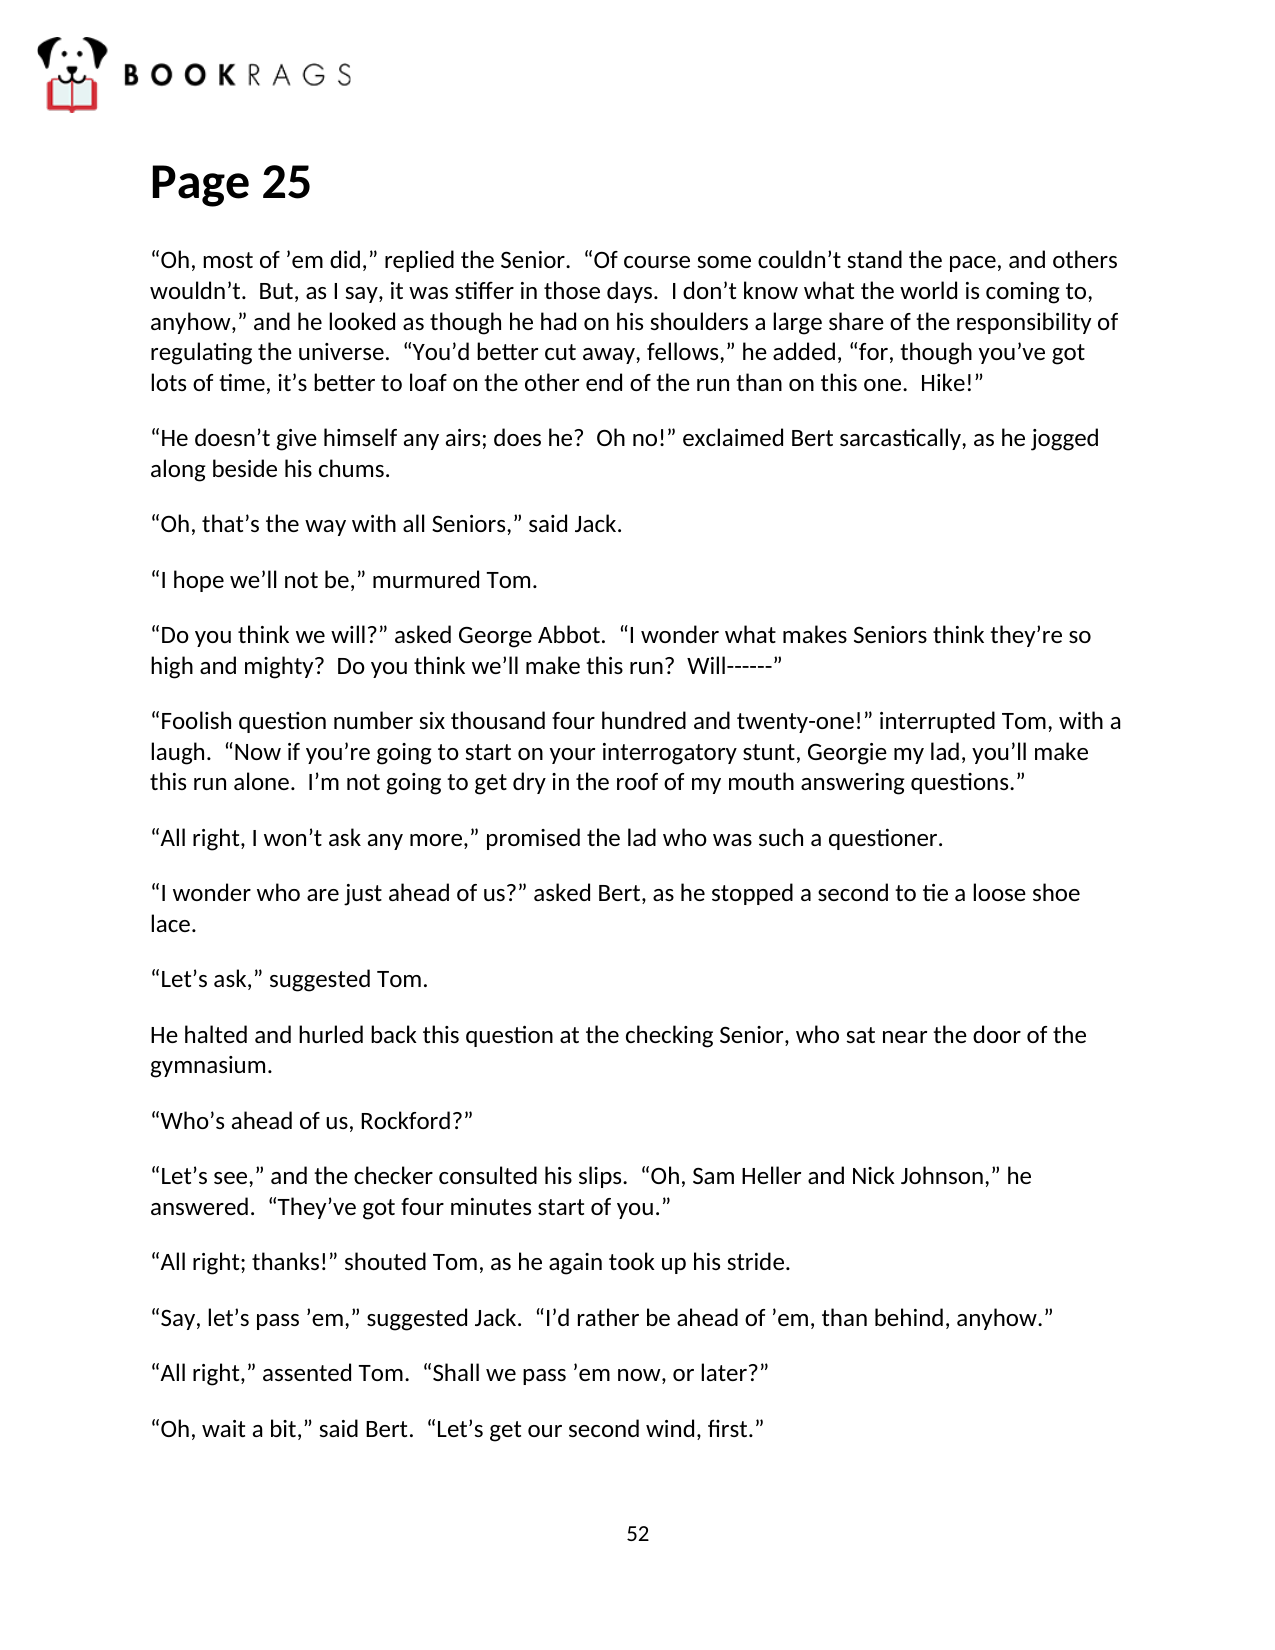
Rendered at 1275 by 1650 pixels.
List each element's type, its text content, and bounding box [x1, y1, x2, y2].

text “He doesn’t give himself any airs; does he? Oh no!” exclaimed Bert sarcastically, as he jogged along beside his chums. [150, 422, 1125, 483]
text “I wonder who are just ahead of us?” asked Bert, as he stopped a second to tie a loose shoe lace. [150, 877, 1125, 938]
text “Do you think we will?” asked George Abbot. “I wonder what makes Seniors think they’re so high and mighty? Do you think we’ll make this run? Will------” [150, 619, 1125, 680]
text “Oh, that’s the way with all Seniors,” said Jack. [150, 508, 1125, 539]
text “Who’s ahead of us, Rockford?” [150, 1105, 1125, 1136]
text “All right, I won’t ask any more,” promised the lad who was such a questioner. [150, 822, 1125, 852]
picture [37, 37, 351, 113]
text “Oh, most of ’em did,” replied the Senior. “Of course some couldn’t stand the pace, and others wouldn’t. But, as I say, it was stiffer in those days. I don’t know what the world is coming to, anyhow,” and he looked as though he had on his shoulders a large share of the responsibility of regulating the universe. “You’d better cut away, fellows,” he added, “for, though you’ve got lots of time, it’s better to loaf on the other end of the run than on this one. Hike!” [150, 244, 1125, 397]
text “All right; thanks!” shouted Tom, as he again took up his stride. [150, 1247, 1125, 1277]
text “Foolish question number six thousand four hundred and twenty-one!” interrupted Tom, with a laugh. “Now if you’re going to start on your interrogatory stunt, Georgie my lad, you’ll make this run alone. I’m not going to get dry in the roof of my mouth answering questions.” [150, 705, 1125, 797]
text He halted and hurled back this question at the checking Senior, who sat near the door of the gymnasium. [150, 1019, 1125, 1080]
text “Say, let’s pass ’em,” suggested Jack. “I’d rather be ahead of ’em, than behind, anyhow.” [150, 1302, 1125, 1333]
text “All right,” assented Tom. “Shall we pass ’em now, or later?” [150, 1358, 1125, 1388]
text “Let’s ask,” suggested Tom. [150, 963, 1125, 994]
text Page 25 [150, 150, 1125, 211]
text “Let’s see,” and the checker consulted his slips. “Oh, Sam Heller and Nick Johnson,” he answered. “They’ve got four minutes start of you.” [150, 1161, 1125, 1222]
text “Oh, wait a bit,” said Bert. “Let’s get our second wind, first.” [150, 1413, 1125, 1444]
text “I hope we’ll not be,” murmured Tom. [150, 564, 1125, 594]
